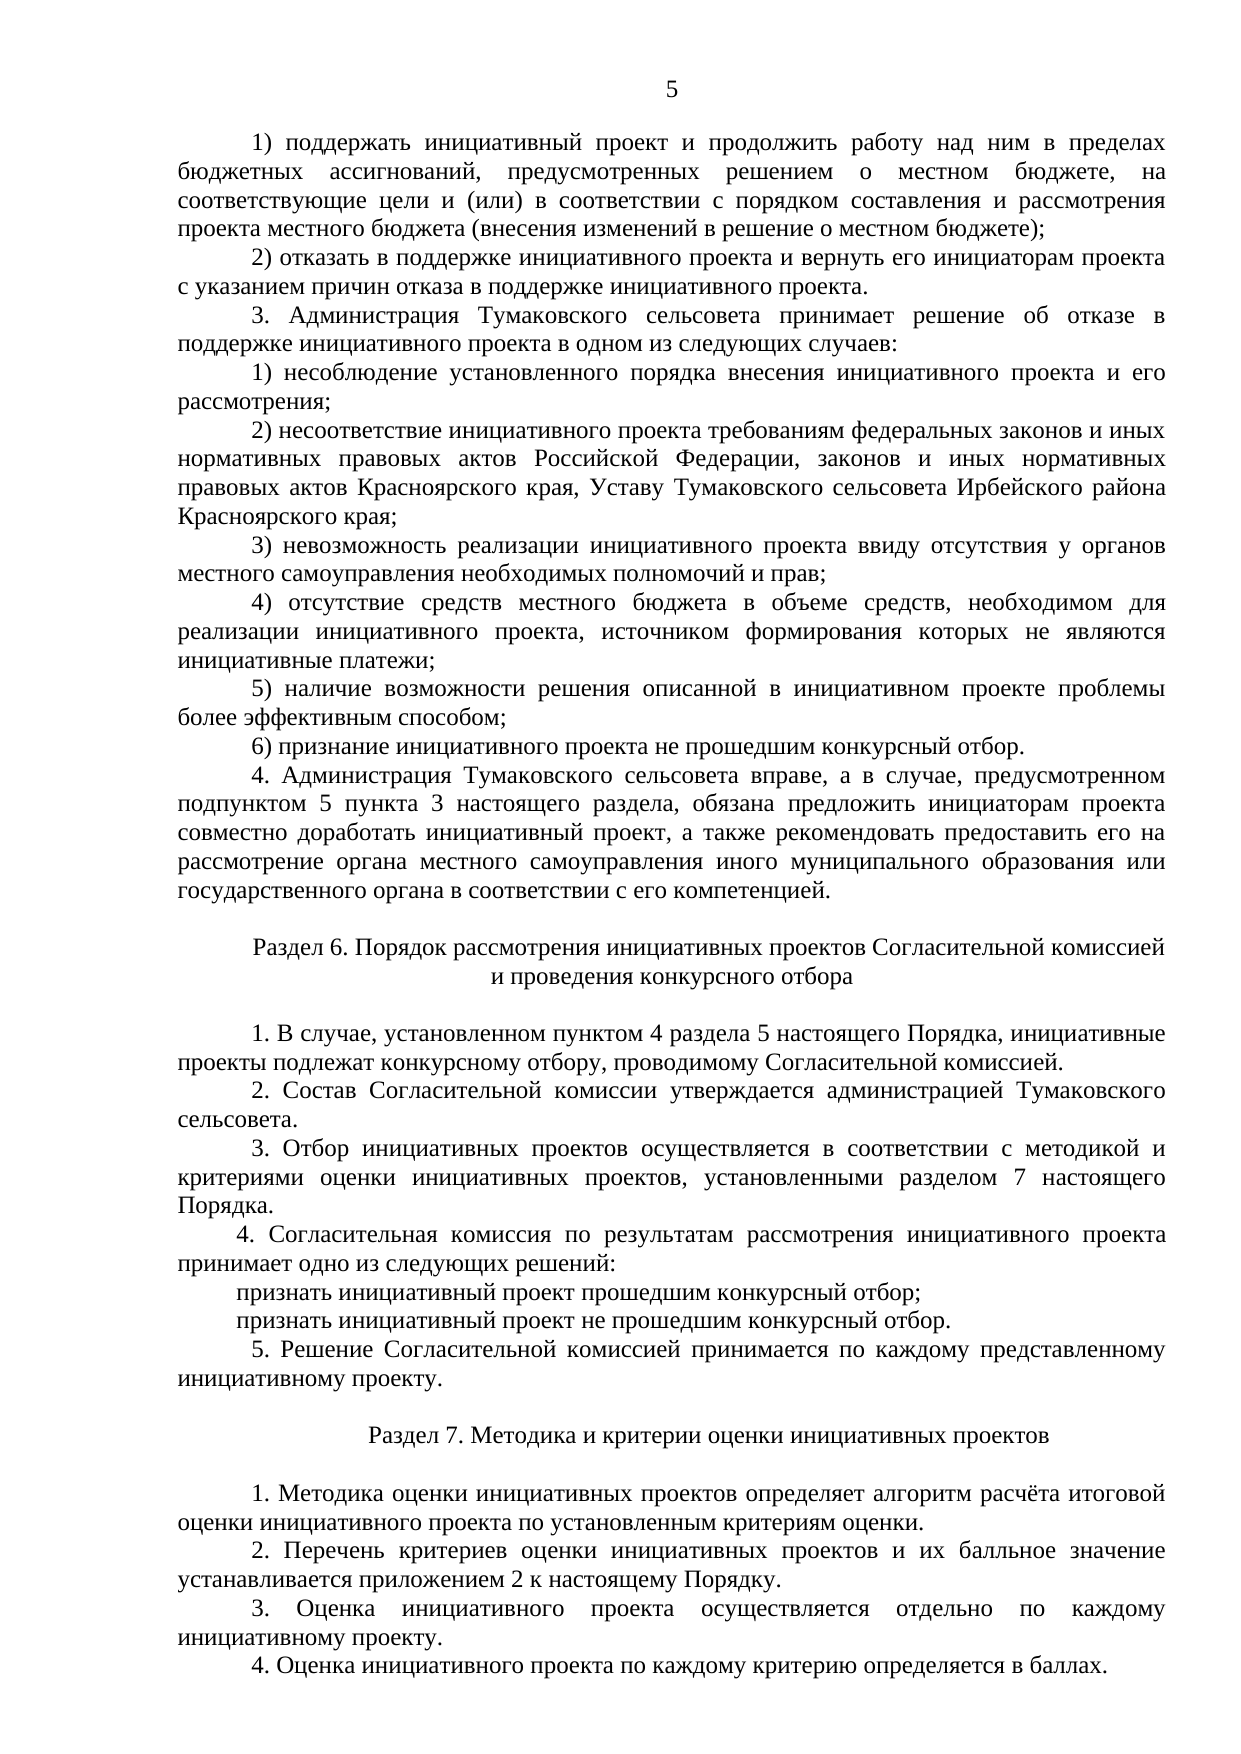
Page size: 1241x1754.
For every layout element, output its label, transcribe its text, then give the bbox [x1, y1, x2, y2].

text 2) несоответствие инициативного проекта требованиям федеральных законов и иных нормативных правовых актов Российской Федерации, законов и иных нормативных правовых актов Красноярского края, Уставу Тумаковского сельсовета Ирбейского района Красноярского края; [177, 415, 1167, 530]
text 4) отсутствие средств местного бюджета в объеме средств, необходимом для реализации инициативного проекта, источником формирования которых не являются инициативные платежи; [177, 587, 1167, 673]
text 2. Перечень критериев оценки инициативных проектов и их балльное значение устанавливается приложением 2 к настоящему Порядку. [177, 1535, 1167, 1593]
text 4. Согласительная комиссия по результатам рассмотрения инициативного проекта принимает одно из следующих решений: [177, 1219, 1167, 1277]
text признать инициативный проект прошедшим конкурсный отбор; [177, 1277, 1167, 1305]
text признать инициативный проект не прошедшим конкурсный отбор. [177, 1305, 1167, 1334]
text 1) несоблюдение установленного порядка внесения инициативного проекта и его рассмотрения; [177, 357, 1167, 415]
text 1) поддержать инициативный проект и продолжить работу над ним в пределах бюджетных ассигнований, предусмотренных решением о местном бюджете, на соответствующие цели и (или) в соответствии с порядком составления и рассмотрения проекта местного бюджета (внесения изменений в решение о местном бюджете); [177, 127, 1167, 242]
text Раздел 7. Методика и критерии оценки инициативных проектов [177, 1420, 1167, 1449]
text 3) невозможность реализации инициативного проекта ввиду отсутствия у органов местного самоуправления необходимых полномочий и прав; [177, 530, 1167, 587]
text 4. Администрация Тумаковского сельсовета вправе, а в случае, предусмотренном подпунктом 5 пункта 3 настоящего раздела, обязана предложить инициаторам проекта совместно доработать инициативный проект, а также рекомендовать предоставить его на рассмотрение органа местного самоуправления иного муниципального образования или государственного органа в соответствии с его компетенцией. [177, 760, 1167, 903]
text Раздел 6. Порядок рассмотрения инициативных проектов Согласительной комиссией и проведения конкурсного отбора [177, 932, 1167, 990]
text 2. Состав Согласительной комиссии утверждается администрацией Тумаковского сельсовета. [177, 1075, 1167, 1133]
text 3. Отбор инициативных проектов осуществляется в соответствии с методикой и критериями оценки инициативных проектов, установленными разделом 7 настоящего Порядка. [177, 1133, 1167, 1219]
text 3. Оценка инициативного проекта осуществляется отдельно по каждому инициативному проекту. [177, 1593, 1167, 1650]
text 2) отказать в поддержке инициативного проекта и вернуть его инициаторам проекта с указанием причин отказа в поддержке инициативного проекта. [177, 242, 1167, 300]
text 3. Администрация Тумаковского сельсовета принимает решение об отказе в поддержке инициативного проекта в одном из следующих случаев: [177, 300, 1167, 357]
text 5) наличие возможности решения описанной в инициативном проекте проблемы более эффективным способом; [177, 673, 1167, 731]
text 5. Решение Согласительной комиссией принимается по каждому представленному инициативному проекту. [177, 1334, 1167, 1392]
text 6) признание инициативного проекта не прошедшим конкурсный отбор. [177, 731, 1167, 760]
text 1. Методика оценки инициативных проектов определяет алгоритм расчёта итоговой оценки инициативного проекта по установленным критериям оценки. [177, 1478, 1167, 1535]
text 4. Оценка инициативного проекта по каждому критерию определяется в баллах. [177, 1650, 1167, 1679]
text 1. В случае, установленном пунктом 4 раздела 5 настоящего Порядка, инициативные проекты подлежат конкурсному отбору, проводимому Согласительной комиссией. [177, 1018, 1167, 1075]
